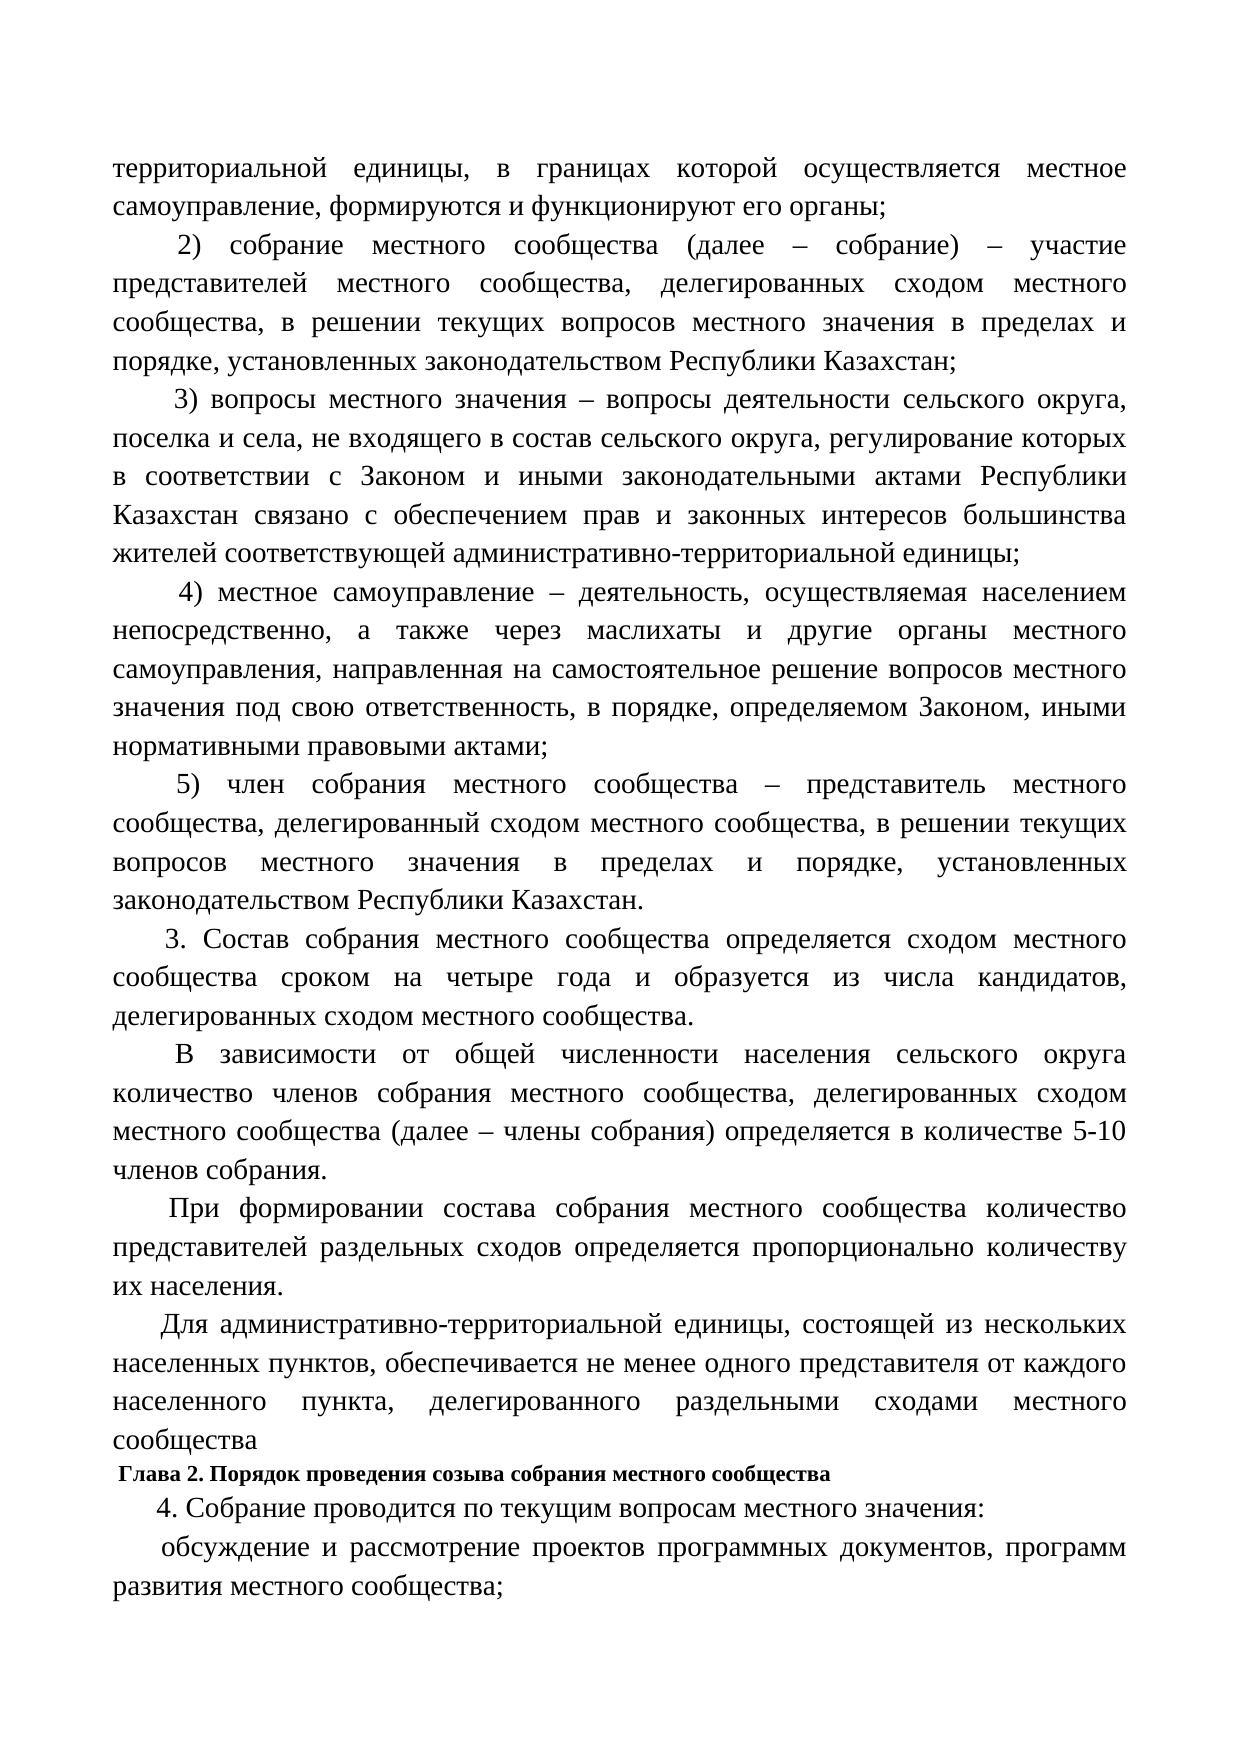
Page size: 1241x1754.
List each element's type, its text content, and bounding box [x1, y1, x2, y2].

text Для административно-территориальной единицы, состоящей из нескольких населенных пунктов, обеспечивается не менее одного представителя от каждого населенного пункта, делегированного раздельными сходами местного сообщества [112, 1306, 1128, 1455]
text 3) вопросы местного значения – вопросы деятельности сельского округа, поселка и села, не входящего в состав сельского округа, регулирование которых в соответствии с Законом и иными законодательными актами Республики Казахстан связано с обеспечением прав и законных интересов большинства жителей соответствующей административно-территориальной единицы; [112, 381, 1128, 569]
text 2) собрание местного сообщества (далее – собрание) – участие представителей местного сообщества, делегированных сходом местного сообщества, в решении текущих вопросов местного значения в пределах и порядке, установленных законодательством Республики Казахстан; [112, 227, 1128, 376]
text 4. Собрание проводится по текущим вопросам местного значения: [112, 1491, 1128, 1524]
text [112, 150, 1128, 222]
text При формировании состава собрания местного сообщества количество представителей раздельных сходов определяется пропорционально количеству их населения. [112, 1191, 1128, 1301]
text 4) местное самоуправление – деятельность, осуществляемая населением непосредственно, а также через маслихаты и другие органы местного самоуправления, направленная на самостоятельное решение вопросов местного значения под свою ответственность, в порядке, определяемом Законом, иными нормативными правовыми актами; [112, 574, 1128, 762]
text 3. Состав собрания местного сообщества определяется сходом местного сообщества сроком на четыре года и образуется из числа кандидатов, делегированных сходом местного сообщества. [112, 921, 1128, 1031]
text обсуждение и рассмотрение проектов программных документов, программ развития местного сообщества; [112, 1529, 1128, 1601]
text В зависимости от общей численности населения сельского округа количество членов собрания местного сообщества, делегированных сходом местного сообщества (далее – члены собрания) определяется в количестве 5-10 членов собрания. [112, 1036, 1128, 1186]
text 5) член собрания местного сообщества – представитель местного сообщества, делегированный сходом местного сообщества, в решении текущих вопросов местного значения в пределах и порядке, установленных законодательством Республики Казахстан. [112, 767, 1128, 916]
text Глава 2. Порядок проведения созыва собрания местного сообщества [112, 1460, 1128, 1487]
